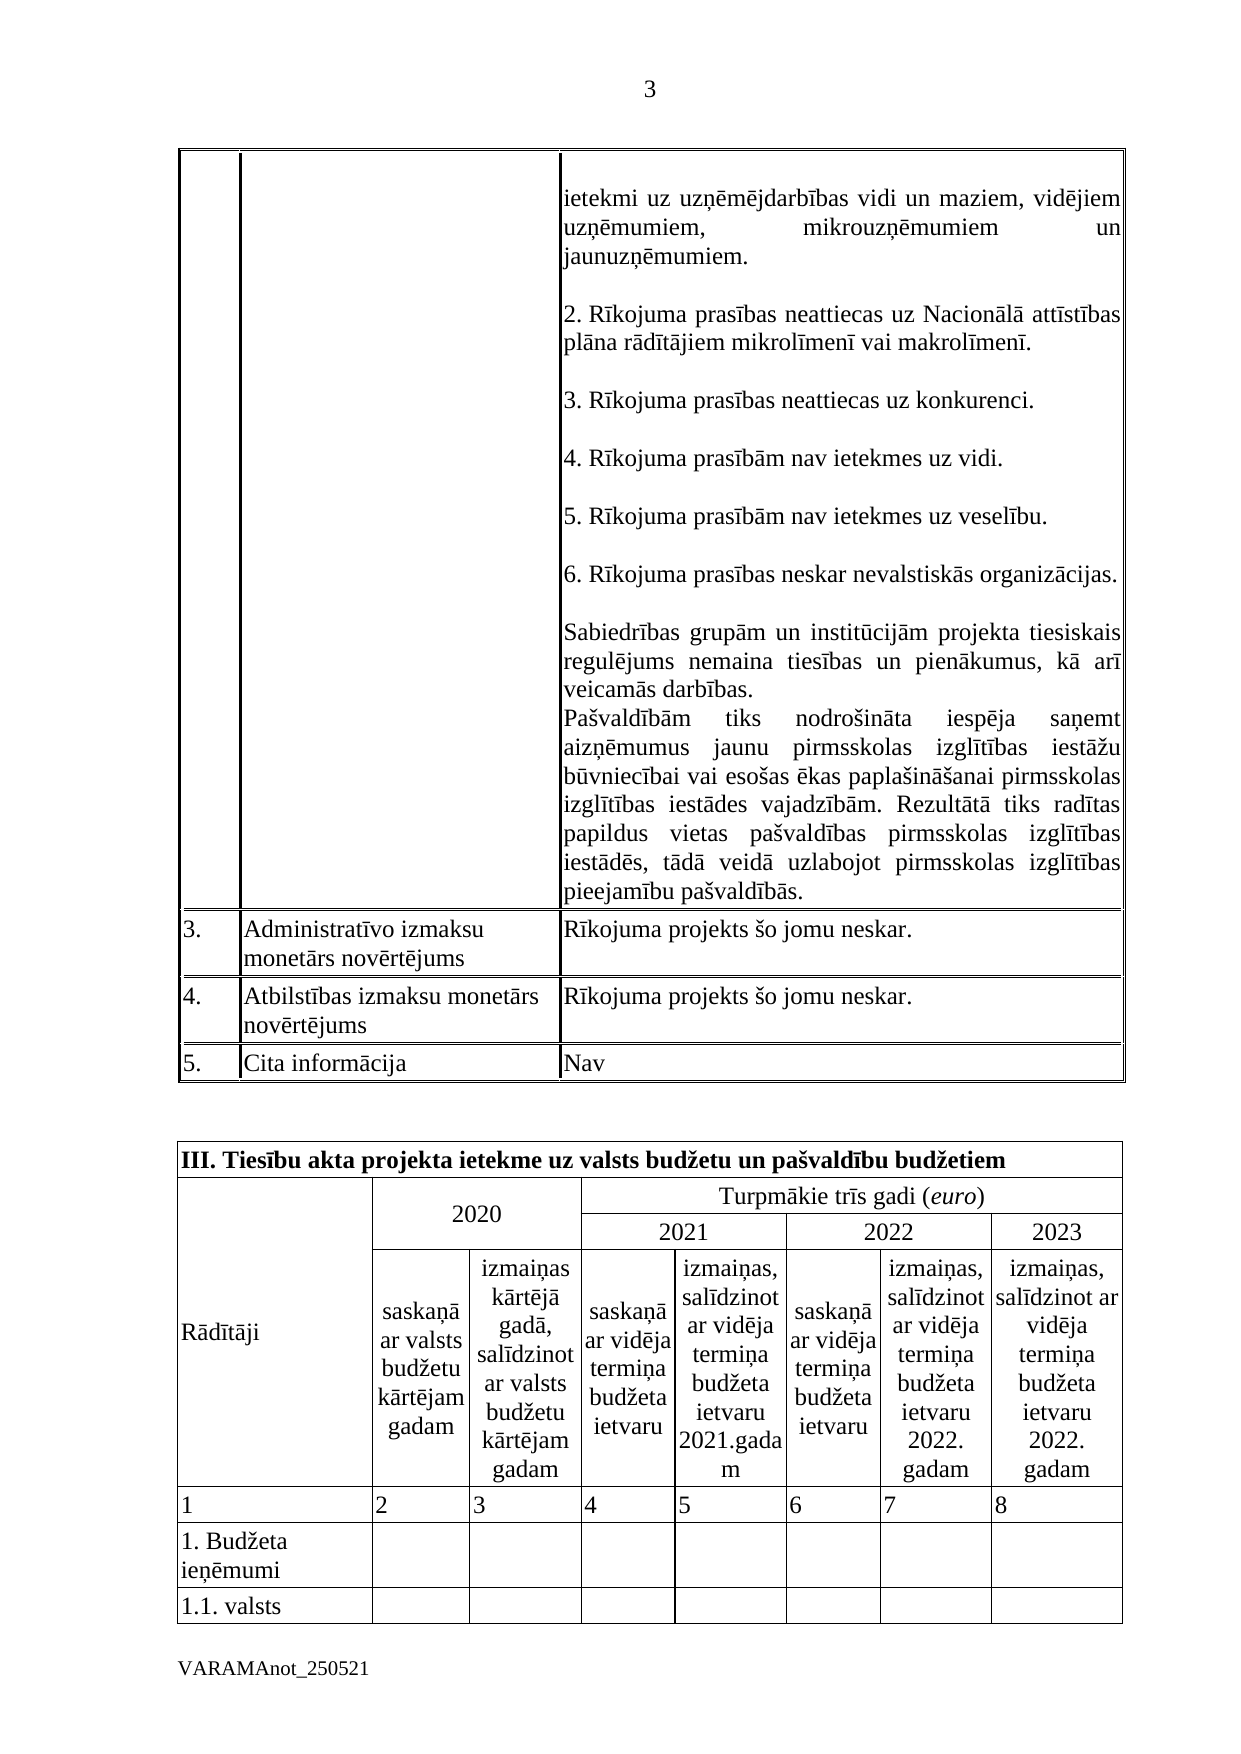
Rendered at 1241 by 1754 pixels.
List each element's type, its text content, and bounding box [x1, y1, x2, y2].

table_cell Rīkojuma projekts šo jomu neskar. [560, 908, 1124, 974]
table_cell 8 [992, 1487, 1122, 1522]
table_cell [560, 151, 1123, 908]
table_cell Rādītāji [178, 1178, 372, 1486]
table_cell 2021 [582, 1214, 786, 1249]
table_cell 4. [181, 975, 239, 1042]
table_cell 2 [373, 1487, 469, 1522]
table_cell [992, 1588, 1122, 1623]
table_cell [178, 1588, 372, 1623]
table_cell Cita informācija [240, 1045, 560, 1080]
table_cell [582, 1523, 674, 1587]
table_cell [470, 1523, 581, 1587]
table_cell [992, 1523, 1122, 1587]
table_cell [881, 1523, 991, 1587]
table_cell izmaiņas, salīdzinot ar vidēja termiņa budžeta ietvaru 2022. gadam [881, 1250, 991, 1486]
table_cell 2020 [373, 1178, 581, 1249]
table_cell [787, 1523, 880, 1587]
table_cell [373, 1523, 469, 1587]
table_cell 3 [470, 1487, 581, 1522]
table_cell 5. [180, 1042, 240, 1080]
table_cell 3. [180, 908, 240, 974]
table_cell izmaiņas kārtējā gadā, salīdzinot ar valsts budžetu kārtējam gadam [470, 1250, 581, 1486]
table_header III. Tiesību akta projekta ietekme uz valsts budžetu un pašvaldību budžetiem [178, 1142, 1122, 1177]
table_cell saskaņā ar vidēja termiņa budžeta ietvaru [582, 1250, 674, 1486]
table_cell izmaiņas, salīdzinot ar vidēja termiņa budžeta ietvaru 2021.gadam [676, 1250, 786, 1486]
table_cell 2023 [992, 1214, 1122, 1249]
table_cell [676, 1523, 786, 1587]
table_cell saskaņā ar vidēja termiņa budžeta ietvaru [787, 1250, 880, 1486]
table_cell Turpmākie trīs gadi (euro) [582, 1178, 1122, 1213]
table_cell 7 [881, 1487, 991, 1522]
table_cell 1. Budžeta ieņēmumi [178, 1523, 372, 1587]
table_cell [373, 1588, 469, 1623]
table_cell 5 [676, 1487, 786, 1522]
table_cell [676, 1588, 786, 1623]
table_cell izmaiņas, salīdzinot ar vidēja termiņa budžeta ietvaru 2022. gadam [992, 1250, 1122, 1486]
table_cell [240, 149, 560, 908]
table_cell Administratīvo izmaksu monetārs novērtējums [242, 911, 559, 974]
table_cell Nav [560, 1042, 1124, 1080]
table_cell 2. [180, 149, 240, 908]
table_cell 6 [787, 1487, 880, 1522]
table_cell [787, 1588, 880, 1623]
table_cell Rīkojuma projekts šo jomu neskar. [562, 975, 1123, 1042]
table_cell Atbilstības izmaksu monetārs novērtējums [242, 978, 559, 1042]
table_cell [881, 1588, 991, 1623]
table_cell 4 [582, 1487, 674, 1522]
table_cell 1 [178, 1487, 372, 1522]
table_cell 2022 [787, 1214, 991, 1249]
table_cell [582, 1588, 674, 1623]
table_cell saskaņā ar valsts budžetu kārtējam gadam [373, 1250, 469, 1486]
table_cell [470, 1588, 581, 1623]
